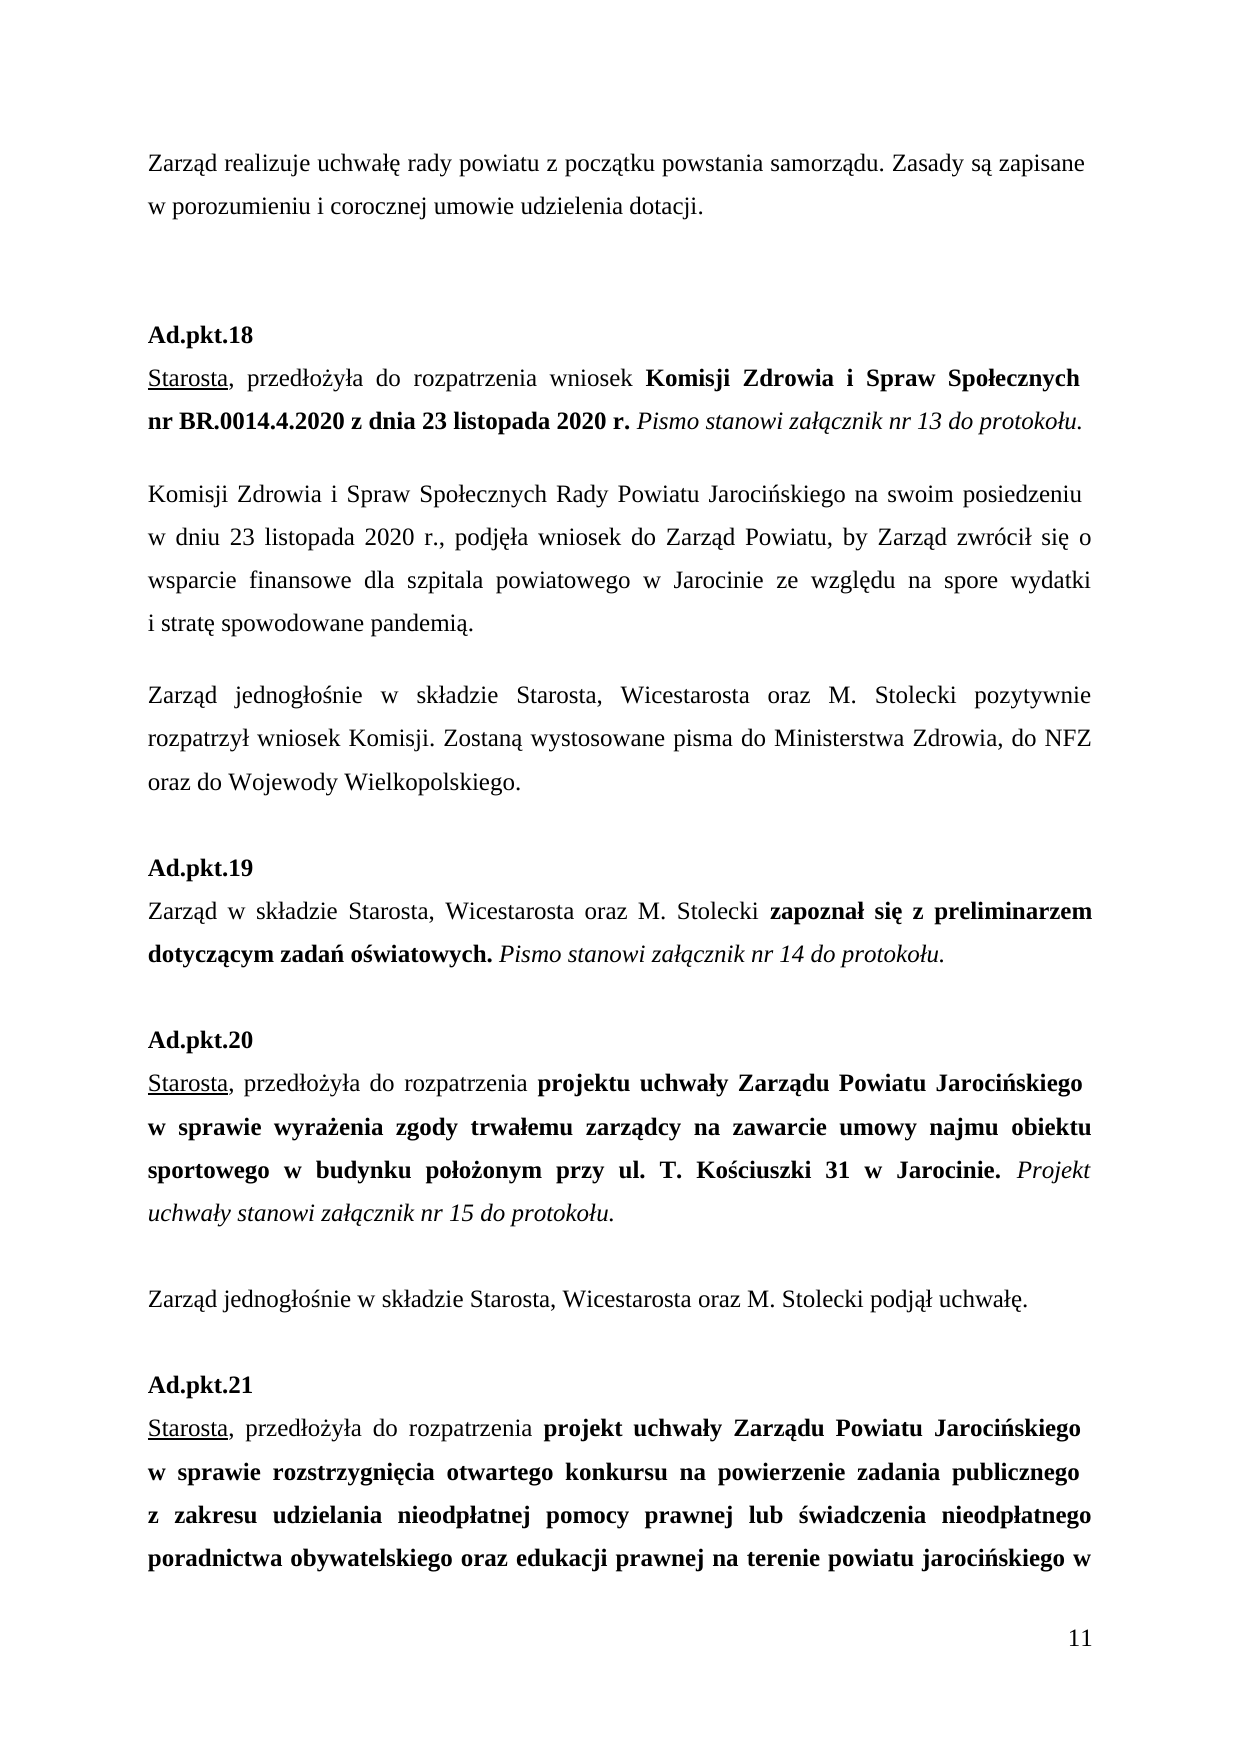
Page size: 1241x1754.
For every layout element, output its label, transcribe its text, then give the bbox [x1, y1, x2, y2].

text Zarząd jednogłośnie w składzie Starosta, Wicestarosta oraz M. Stolecki pozytywnie rozpatrzył wniosek Komisji. Zostaną wystosowane pisma do Ministerstwa Zdrowia, do NFZ oraz do Wojewody Wielkopolskiego. [148, 680, 1093, 795]
text Zarząd w składzie Starosta, Wicestarosta oraz M. Stolecki zapoznał się z preliminarzem dotyczącym zadań oświatowych. Pismo stanowi załącznik nr 14 do protokołu. [148, 896, 1093, 968]
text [148, 1413, 1093, 1572]
text Zarząd jednogłośnie w składzie Starosta, Wicestarosta oraz M. Stolecki podjął uchwałę. [148, 1284, 1093, 1313]
text Starosta, przedłożyła do rozpatrzenia projektu uchwały Zarządu Powiatu Jarocińskiego w sprawie wyrażenia zgody trwałemu zarządcy na zawarcie umowy najmu obiektu sportowego w budynku położonym przy ul. T. Kościuszki 31 w Jarocinie. Projekt uchwały stanowi załącznik nr 15 do protokołu. [148, 1068, 1093, 1227]
text Ad.pkt.19 [148, 853, 1093, 882]
text Zarząd realizuje uchwałę rady powiatu z początku powstania samorządu. Zasady są zapisane w porozumieniu i corocznej umowie udzielenia dotacji. [148, 148, 1093, 219]
text Ad.pkt.21 [148, 1370, 1093, 1399]
text Ad.pkt.18 [148, 320, 1093, 349]
text Komisji Zdrowia i Spraw Społecznych Rady Powiatu Jarocińskiego na swoim posiedzeniu w dniu 23 listopada 2020 r., podjęła wniosek do Zarząd Powiatu, by Zarząd zwrócił się o wsparcie finansowe dla szpitala powiatowego w Jarocinie ze względu na spore wydatki i stratę spowodowane pandemią. [148, 479, 1093, 637]
text Starosta, przedłożyła do rozpatrzenia wniosek Komisji Zdrowia i Spraw Społecznych nr BR.0014.4.2020 z dnia 23 listopada 2020 r. Pismo stanowi załącznik nr 13 do protokołu. [148, 363, 1093, 435]
text Ad.pkt.20 [148, 1025, 1093, 1054]
